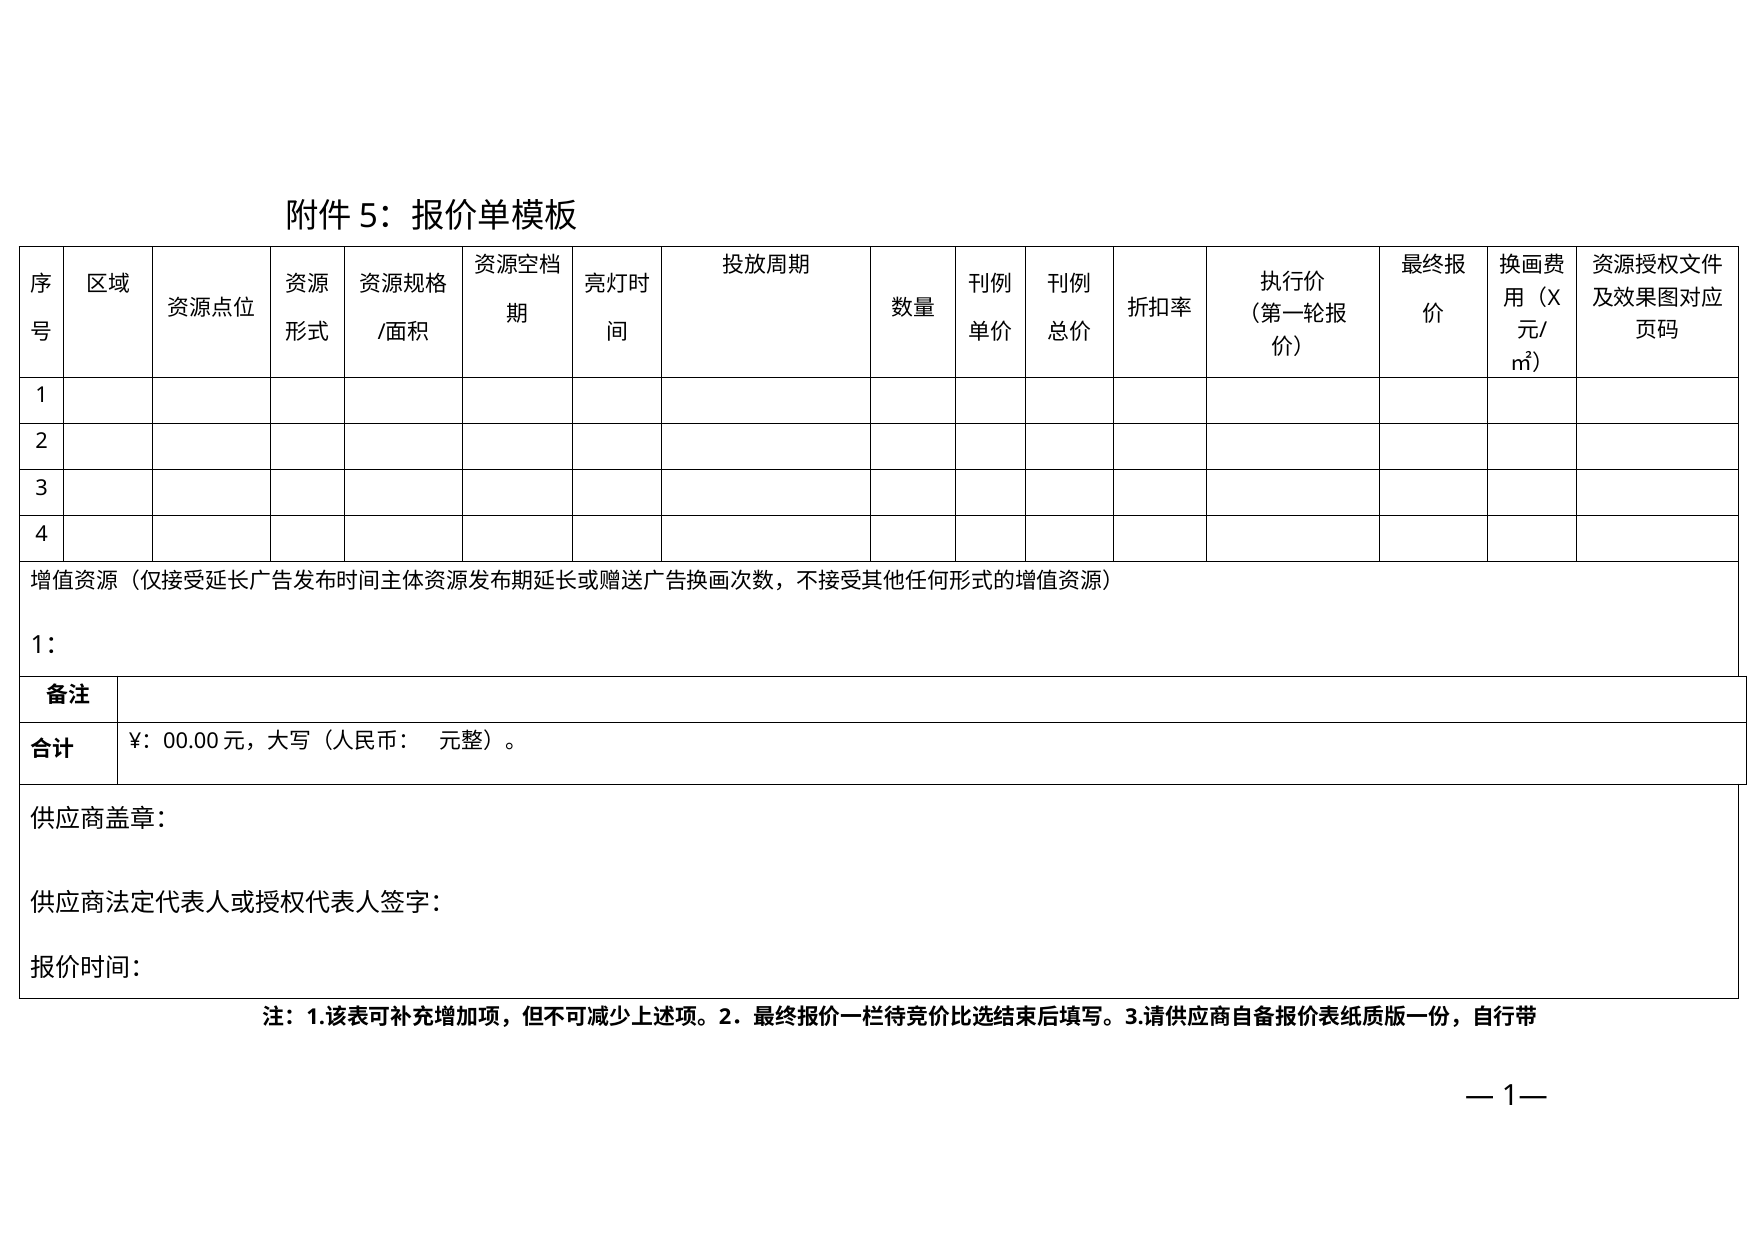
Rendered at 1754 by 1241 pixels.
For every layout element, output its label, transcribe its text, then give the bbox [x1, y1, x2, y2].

table_cell 1 [20, 378, 63, 423]
table_cell [662, 424, 870, 469]
table_header 执行价 （第一轮报价） [1207, 247, 1379, 377]
table_cell [345, 516, 462, 561]
table_cell [463, 424, 572, 469]
table_cell [153, 516, 270, 561]
table_cell [1577, 378, 1738, 423]
table_cell [463, 378, 572, 423]
table_cell 备注 [20, 677, 117, 722]
table_header 换画费用（X元/㎡） [1488, 247, 1576, 377]
table_cell 合计 [20, 723, 117, 783]
table_header 资源空档期 [463, 247, 572, 377]
table_cell ¥：00.00元，大写（人民币： 元整）。 [118, 723, 1746, 783]
table_cell [1026, 378, 1113, 423]
table_cell [1114, 424, 1206, 469]
text 附件5：报价单模板 [218, 181, 1547, 246]
table_cell [1026, 516, 1113, 561]
table_cell [153, 424, 270, 469]
table_header 刊例总价 [1026, 247, 1113, 377]
table_cell [118, 677, 1746, 722]
table_cell 增值资源（仅接受延长广告发布时间主体资源发布期延长或赠送广告换画次数，不接受其他任何形式的增值资源） 1： [20, 562, 1738, 676]
table_cell 2 [20, 424, 63, 469]
table_cell [1577, 424, 1738, 469]
table_cell [1488, 378, 1576, 423]
table_cell [1207, 378, 1379, 423]
table_cell [573, 424, 661, 469]
table_cell [1026, 470, 1113, 515]
table_header 最终报价 [1380, 247, 1487, 377]
table_header 资源规格/面积 [345, 247, 462, 377]
table_cell [956, 424, 1025, 469]
table_cell [271, 424, 344, 469]
table_header 资源形式 [271, 247, 344, 377]
table_cell [1577, 470, 1738, 515]
table_cell [1207, 516, 1379, 561]
table_cell [956, 470, 1025, 515]
table_cell [345, 424, 462, 469]
table_cell [64, 424, 152, 469]
table_header 资源点位 [153, 247, 270, 377]
table_cell [1207, 470, 1379, 515]
table_header 资源授权文件及效果图对应页码 [1577, 247, 1738, 377]
table_cell [1488, 424, 1576, 469]
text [218, 999, 1547, 1031]
table_cell [64, 378, 152, 423]
table_cell [956, 516, 1025, 561]
table_cell [1380, 378, 1487, 423]
table_cell [1207, 424, 1379, 469]
table_header 投放周期 [662, 247, 870, 377]
table_header 区域 [64, 247, 152, 377]
table_cell [271, 470, 344, 515]
table_cell [64, 516, 152, 561]
table_cell [1488, 470, 1576, 515]
table_cell [956, 378, 1025, 423]
table_cell [463, 470, 572, 515]
table_cell [1577, 516, 1738, 561]
table_header 序号 [20, 247, 63, 377]
table_cell [1114, 470, 1206, 515]
table_cell [345, 470, 462, 515]
table_cell 供应商盖章： 供应商法定代表人或授权代表人签字： 报价时间： [20, 785, 1738, 998]
table_cell [463, 516, 572, 561]
table_cell [1026, 424, 1113, 469]
table_header 亮灯时间 [573, 247, 661, 377]
table_cell [1488, 516, 1576, 561]
table_cell 3 [20, 470, 63, 515]
table_header 刊例单价 [956, 247, 1025, 377]
table_cell [271, 516, 344, 561]
table_cell [64, 470, 152, 515]
table_cell [345, 378, 462, 423]
table_cell [1114, 378, 1206, 423]
table_cell [153, 470, 270, 515]
table_cell [1380, 424, 1487, 469]
table_header 数量 [871, 247, 955, 377]
table_cell [662, 378, 870, 423]
table_cell [573, 516, 661, 561]
table_cell [871, 516, 955, 561]
table_cell [871, 378, 955, 423]
table_cell [871, 424, 955, 469]
table_cell [1114, 516, 1206, 561]
table_cell [662, 516, 870, 561]
table_cell [871, 470, 955, 515]
table_header 折扣率 [1114, 247, 1206, 377]
table_cell [573, 378, 661, 423]
table_cell 4 [20, 516, 63, 561]
table_cell [1380, 470, 1487, 515]
table_cell [153, 378, 270, 423]
table_cell [573, 470, 661, 515]
table_cell [271, 378, 344, 423]
table_cell [662, 470, 870, 515]
table_cell [1380, 516, 1487, 561]
